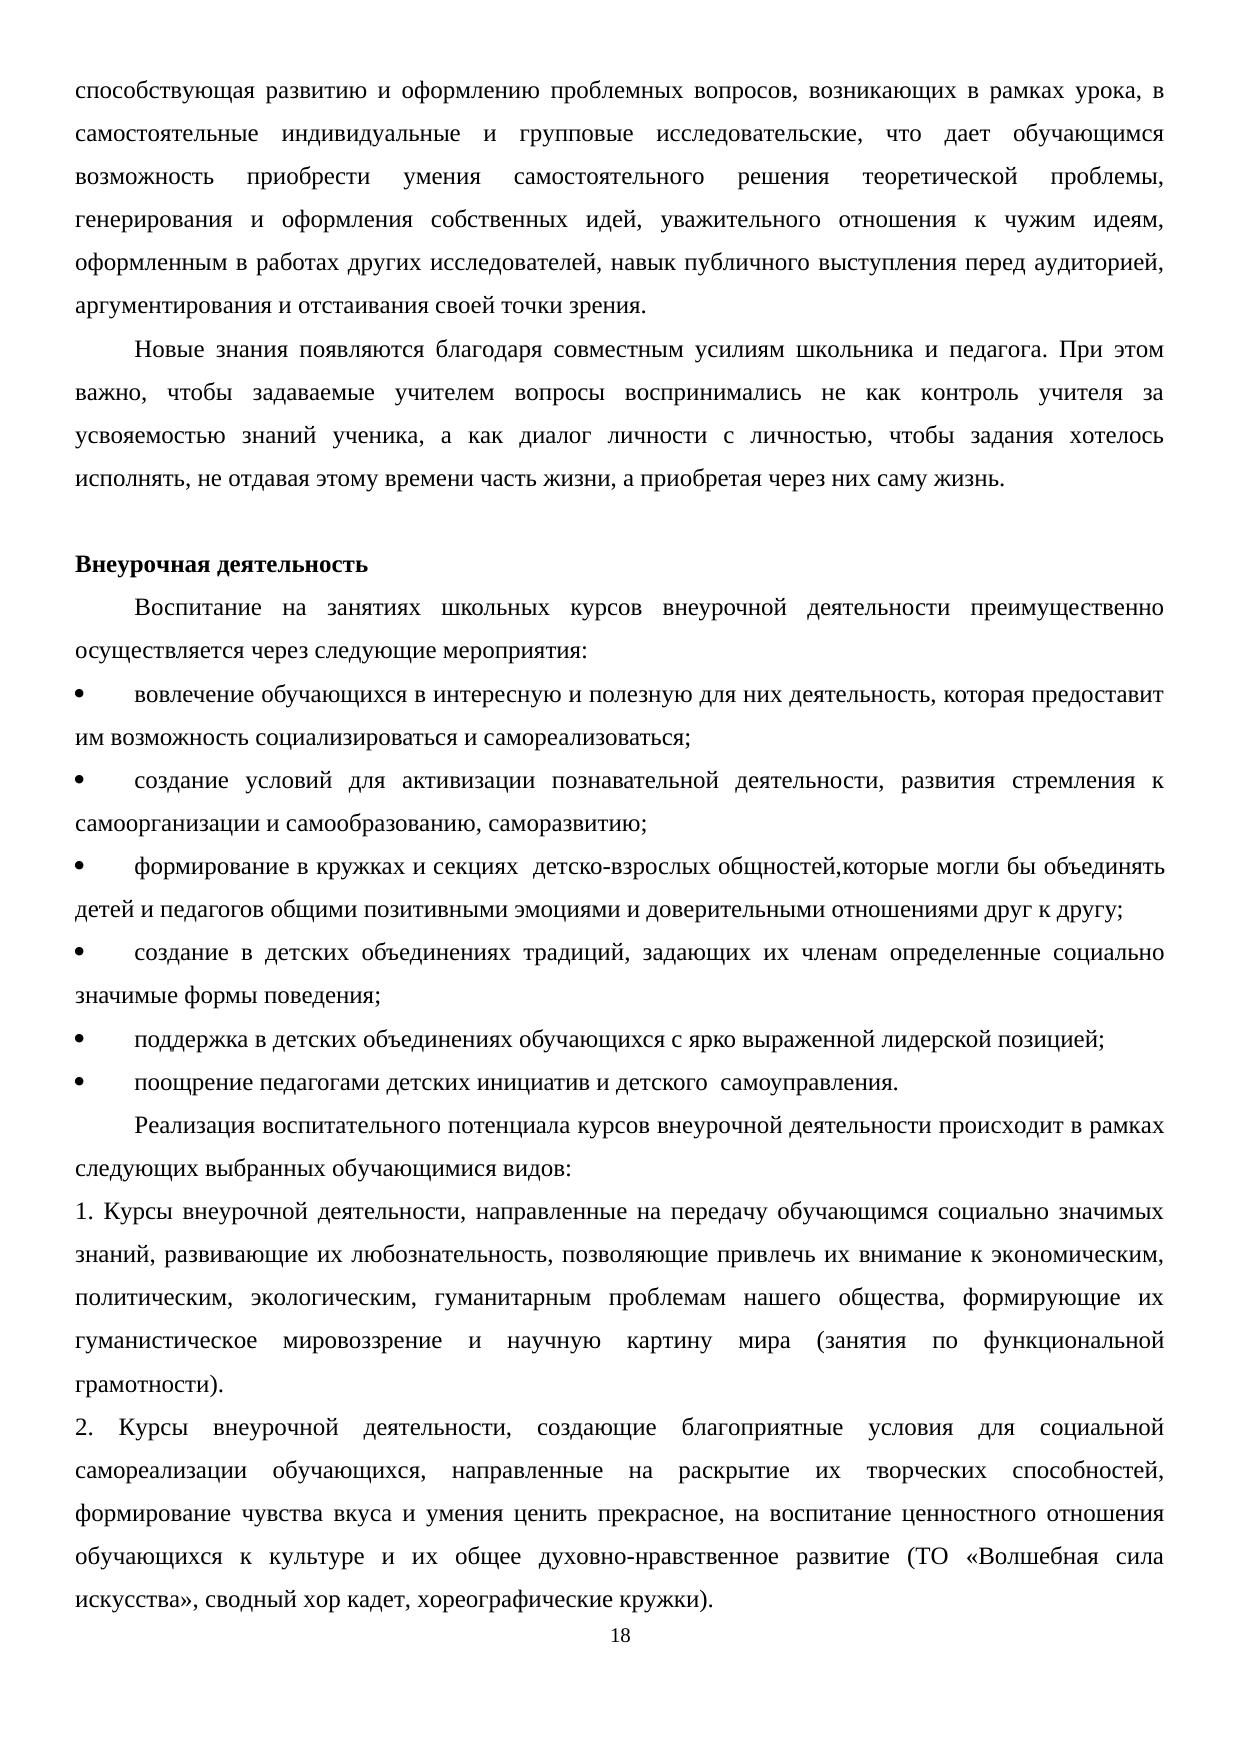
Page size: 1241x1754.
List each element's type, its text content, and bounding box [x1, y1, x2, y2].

list поощрение педагогами детских инициатив и детского самоуправления. [75, 1067, 1165, 1096]
text 2. Курсы внеурочной деятельности, создающие благоприятные условия для социальной самореализации обучающихся, направленные на раскрытие их творческих способностей, формирование чувства вкуса и умения ценить прекрасное, на воспитание ценностного отношения обучающихся к культуре и их общее духовно-нравственное развитие (ТО «Волшебная сила искусства», сводный хор кадет, хореографические кружки). [75, 1412, 1165, 1613]
text Воспитание на занятиях школьных курсов внеурочной деятельности преимущественно осуществляется через следующие мероприятия: [75, 592, 1165, 664]
list вовлечение обучающихся в интересную и полезную для них деятельность, которая предоставит им возможность социализироваться и самореализоваться; [75, 679, 1165, 751]
text Реализация воспитательного потенциала курсов внеурочной деятельности происходит в рамках следующих выбранных обучающимися видов: [75, 1110, 1165, 1182]
text 1. Курсы внеурочной деятельности, направленные на передачу обучающимся социально значимых знаний, развивающие их любознательность, позволяющие привлечь их внимание к экономическим, политическим, экологическим, гуманитарным проблемам нашего общества, формирующие их гуманистическое мировоззрение и научную картину мира (занятия по функциональной грамотности). [75, 1196, 1165, 1397]
text Внеурочная деятельность [75, 549, 1165, 578]
list создание условий для активизации познавательной деятельности, развития стремления к самоорганизации и самообразованию, саморазвитию; [75, 765, 1165, 837]
list формирование в кружках и секциях детско-взрослых общностей,которые могли бы объединять детей и педагогов общими позитивными эмоциями и доверительными отношениями друг к другу; [75, 851, 1165, 923]
list поддержка в детских объединениях обучающихся с ярко выраженной лидерской позицией; [75, 1024, 1165, 1052]
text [75, 75, 1165, 319]
text Новые знания появляются благодаря совместным усилиям школьника и педагога. При этом важно, чтобы задаваемые учителем вопросы воспринимались не как контроль учителя за усвояемостью знаний ученика, а как диалог личности с личностью, чтобы задания хотелось исполнять, не отдавая этому времени часть жизни, а приобретая через них саму жизнь. [75, 334, 1165, 492]
list создание в детских объединениях традиций, задающих их членам определенные социально значимые формы поведения; [75, 937, 1165, 1009]
